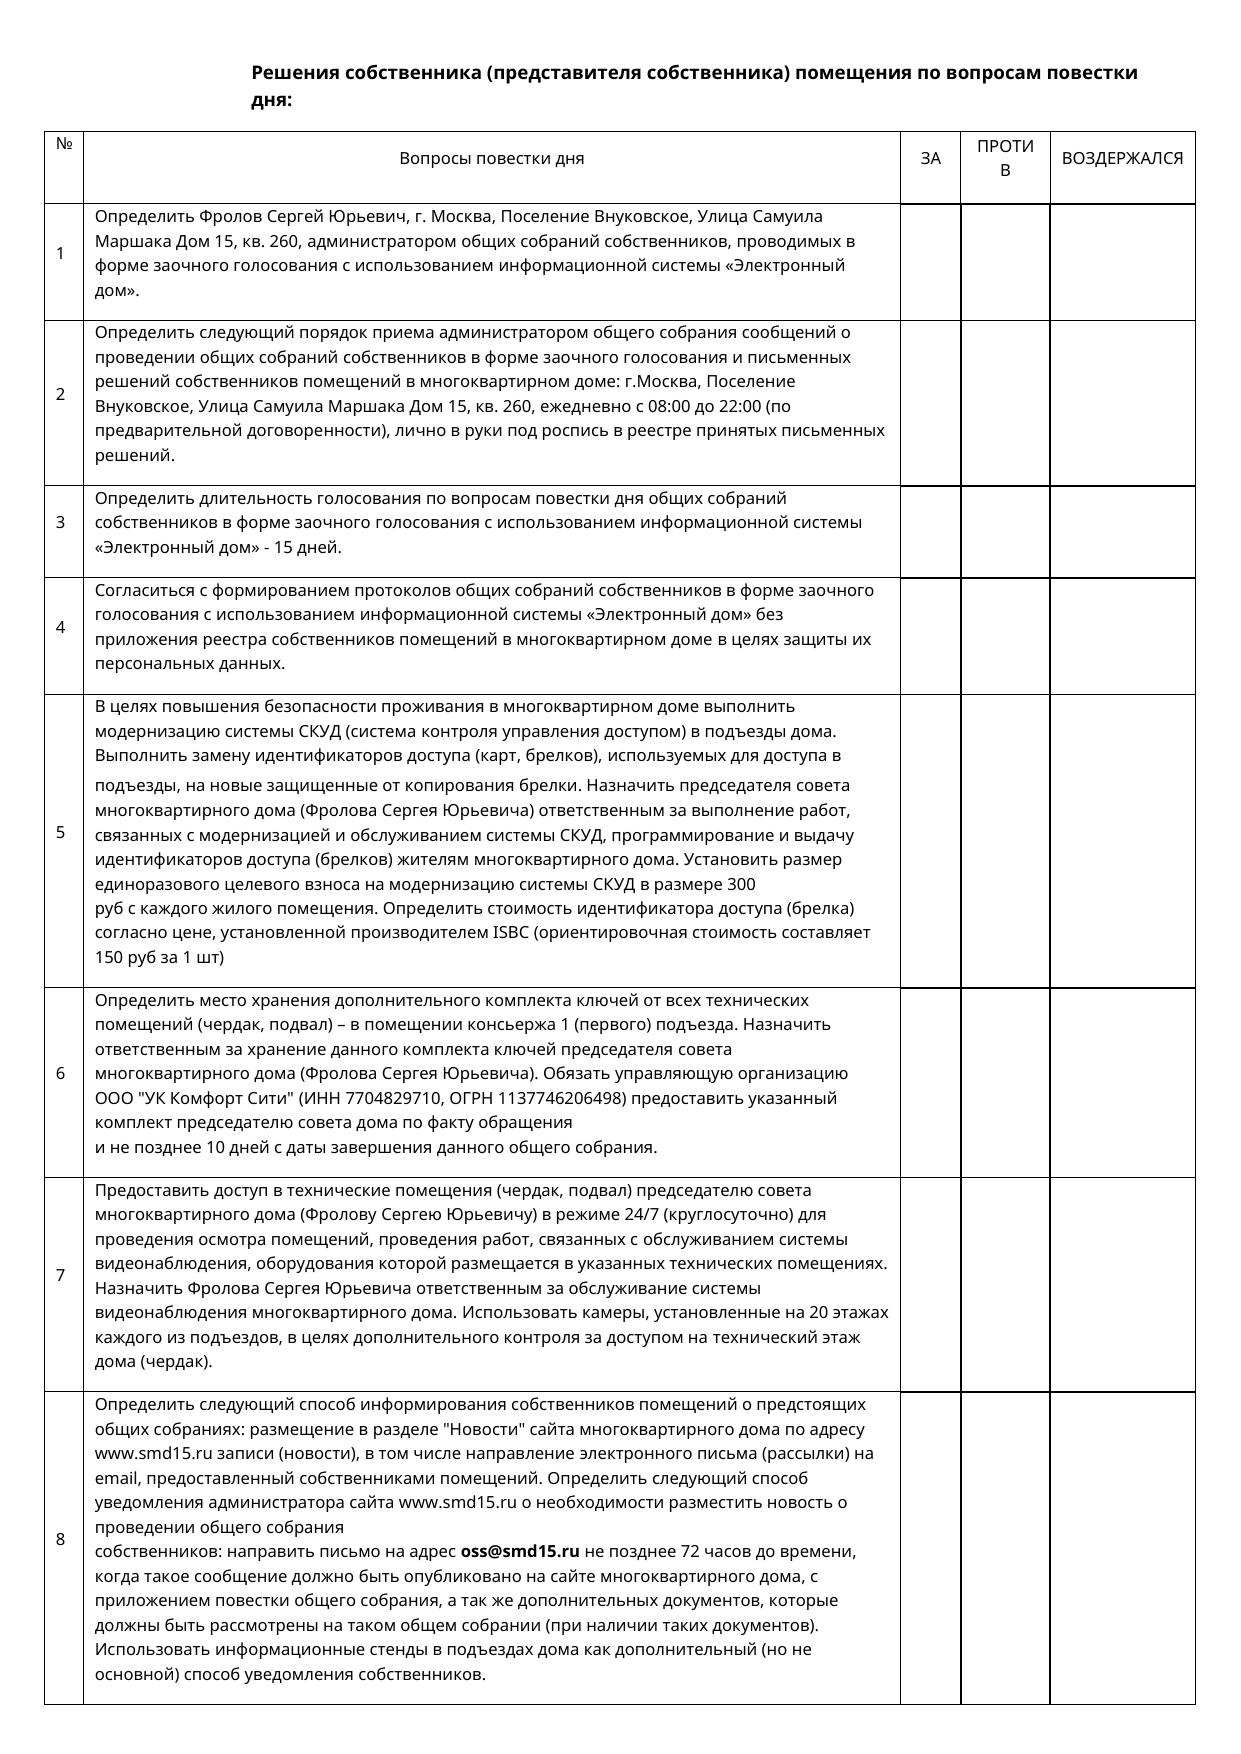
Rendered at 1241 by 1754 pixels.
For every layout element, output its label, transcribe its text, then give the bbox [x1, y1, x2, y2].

table_cell 5 [45, 695, 83, 987]
table_cell Предоставить доступ в технические помещения (чердак, подвал) председателю совета многоквартирного дома (Фролову Сергею Юрьевичу) в режиме 24/7 (круглосуточно) для проведения осмотра помещений, проведения работ, связанных с обслуживанием системы видеонаблюдения, оборудования которой размещается в указанных технических помещениях. Назначить Фролова Сергея Юрьевича ответственным за обслуживание системы видеонаблюдения многоквартирного дома. Использовать камеры, установленные на 20 этажах каждого из подъездов, в целях дополнительного контроля за доступом на технический этаж дома (чердак). [84, 1178, 900, 1391]
table_cell [1051, 321, 1195, 485]
table_cell Определить длительность голосования по вопросам повестки дня общих собраний собственников в форме заочного голосования с использованием информационной системы «Электронный дом» - 15 дней. [84, 486, 900, 577]
table_cell [962, 989, 1049, 1177]
table_cell [901, 487, 960, 577]
table_cell [962, 1178, 1049, 1391]
text Решения собственника (представителя собственника) помещения по вопросам повестки дня: [251, 59, 1152, 112]
table_cell [1051, 695, 1195, 987]
table_cell 6 [45, 988, 83, 1177]
table_cell 3 [45, 486, 83, 577]
table_cell [962, 321, 1049, 485]
table_cell [962, 205, 1049, 319]
table_cell [1051, 205, 1195, 319]
table_cell 2 [45, 321, 83, 485]
table_cell Определить следующий порядок приема администратором общего собрания сообщений о проведении общих собраний собственников в форме заочного голосования и письменных решений собственников помещений в многоквартирном доме: г.Москва, Поселение Внуковское, Улица Самуила Маршака Дом 15, кв. 260, ежедневно с 08:00 до 22:00 (по предварительной договоренности), лично в руки под роспись в реестре принятых письменных решений. [84, 321, 900, 485]
table_cell Определить следующий способ информирования собственников помещений о предстоящих общих собраниях: размещение в разделе "Новости" сайта многоквартирного дома по адресу www.smd15.ru записи (новости), в том числе направление электронного письма (рассылки) на email, предоставленный собственниками помещений. Определить следующий способ уведомления администратора сайта www.smd15.ru о необходимости разместить новость о проведении общего собрания собственников: направить письмо на адрес oss@smd15.ru не позднее 72 часов до времени, когда такое сообщение должно быть опубликовано на сайте многоквартирного дома, с приложением повестки общего собрания, а так же дополнительных документов, которые должны быть рассмотрены на таком общем собрании (при наличии таких документов). Использовать информационные стенды в подъездах дома как дополнительный (но не основной) способ уведомления собственников. [84, 1392, 900, 1703]
table_cell [1051, 579, 1195, 693]
table_cell [901, 1393, 960, 1703]
table_cell [962, 1393, 1049, 1703]
table_cell Определить место хранения дополнительного комплекта ключей от всех технических помещений (чердак, подвал) – в помещении консьержа 1 (первого) подъезда. Назначить ответственным за хранение данного комплекта ключей председателя совета многоквартирного дома (Фролова Сергея Юрьевича). Обязать управляющую организацию ООО "УК Комфорт Сити" (ИНН 7704829710, ОГРН 1137746206498) предоставить указанный комплект председателю совета дома по факту обращения и не позднее 10 дней с даты завершения данного общего собрания. [84, 988, 900, 1177]
table_cell [901, 205, 960, 319]
table_cell 1 [45, 204, 83, 319]
table_cell [901, 989, 960, 1177]
table_cell [962, 487, 1049, 577]
table_cell Определить Фролов Сергей Юрьевич, г. Москва, Поселение Внуковское, Улица Самуила Маршака Дом 15, кв. 260, администратором общих собраний собственников, проводимых в форме заочного голосования с использованием информационной системы «Электронный дом». [84, 204, 900, 319]
table_cell [901, 579, 960, 693]
table_header ПРОТИВ [961, 132, 1050, 203]
table_header ВОЗДЕРЖАЛСЯ [1051, 132, 1195, 203]
table_cell [1051, 1178, 1195, 1391]
table_cell Согласиться с формированием протоколов общих собраний собственников в форме заочного голосования с использованием информационной системы «Электронный дом» без приложения реестра собственников помещений в многоквартирном доме в целях защиты их персональных данных. [84, 578, 900, 693]
table_cell 4 [45, 578, 83, 693]
table_cell [1051, 989, 1195, 1177]
table_cell В целях повышения безопасности проживания в многоквартирном доме выполнить модернизацию системы СКУД (система контроля управления доступом) в подъезды дома. Выполнить замену идентификаторов доступа (карт, брелков), используемых для доступа в подъезды, на новые защищенные от копирования брелки. Назначить председателя совета многоквартирного дома (Фролова Сергея Юрьевича) ответственным за выполнение работ, связанных с модернизацией и обслуживанием системы СКУД, программирование и выдачу идентификаторов доступа (брелков) жителям многоквартирного дома. Установить размер единоразового целевого взноса на модернизацию системы СКУД в размере 300 руб с каждого жилого помещения. Определить стоимость идентификатора доступа (брелка) согласно цене, установленной производителем ISBC (ориентировочная стоимость составляет 150 руб за 1 шт) [84, 695, 900, 987]
table_cell [962, 695, 1049, 987]
table_cell [901, 1178, 960, 1391]
table_header Вопросы повестки дня [84, 132, 900, 203]
table_cell [1051, 487, 1195, 577]
table_cell [962, 579, 1049, 693]
table_cell 8 [45, 1392, 83, 1703]
table_cell 7 [45, 1178, 83, 1391]
table_cell [901, 321, 960, 485]
table_cell [901, 695, 960, 987]
table_header № [45, 132, 83, 203]
table_header ЗА [901, 132, 960, 203]
table_cell [1051, 1393, 1195, 1703]
